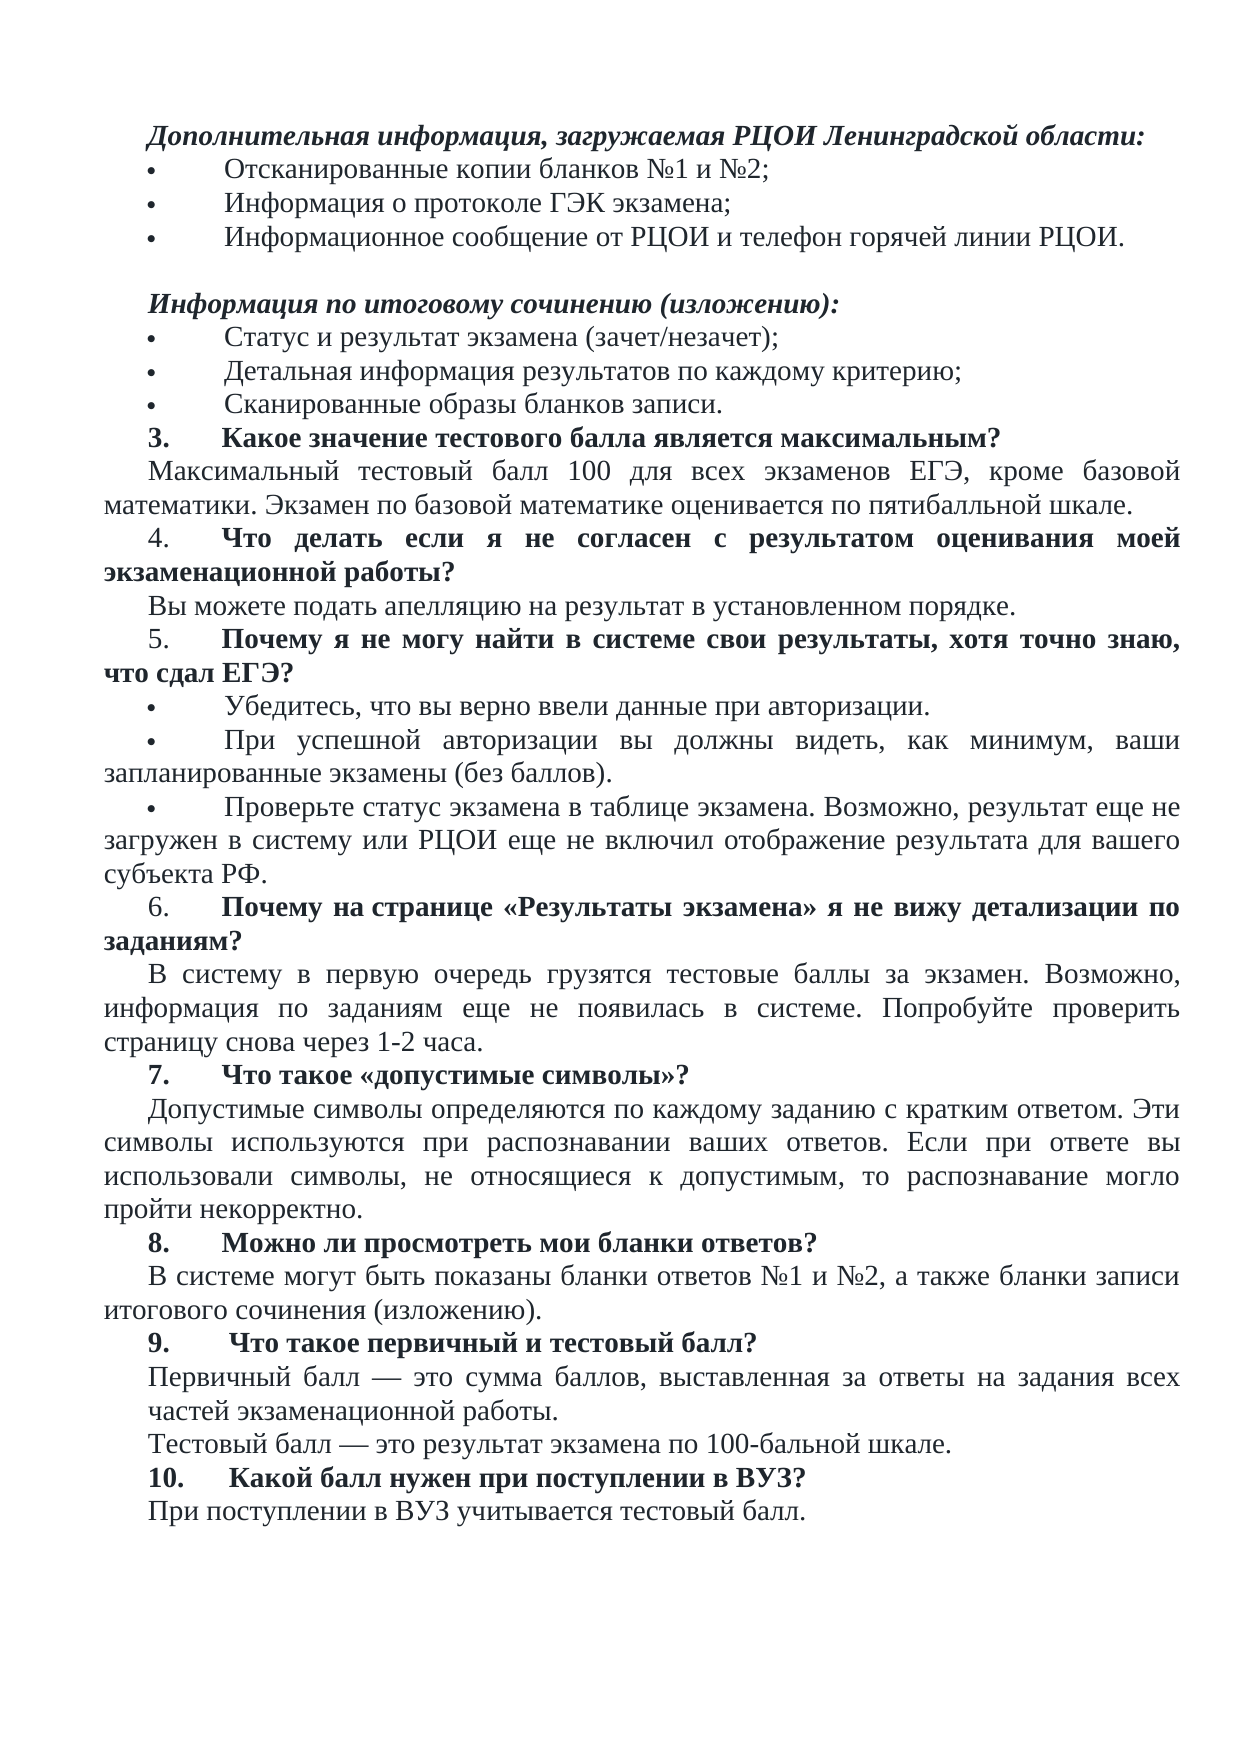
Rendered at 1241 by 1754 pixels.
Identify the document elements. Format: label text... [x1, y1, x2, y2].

list Можно ли просмотреть мои бланки ответов? [103, 1225, 1181, 1258]
list Что такое первичный и тестовый балл? [103, 1326, 1181, 1359]
text Допустимые символы определяются по каждому заданию с кратким ответом. Эти символы используются при распознавании ваших ответов. Если при ответе вы использовали символы, не относящиеся к допустимым, то распознавание могло пройти некорректно. [103, 1091, 1181, 1225]
list Информация о протоколе ГЭК экзамена; [103, 185, 1181, 219]
text Дополнительная информация, загружаемая РЦОИ Ленинградской области: [103, 118, 1181, 152]
text В систему в первую очередь грузятся тестовые баллы за экзамен. Возможно, информация по заданиям еще не появилась в системе. Попробуйте проверить страницу снова через 1-2 часа. [103, 957, 1181, 1057]
text Максимальный тестовый балл 100 для всех экзаменов ЕГЭ, кроме базовой математики. Экзамен по базовой математике оценивается по пятибалльной шкале. [103, 453, 1181, 521]
list Какой балл нужен при поступлении в ВУЗ? [103, 1460, 1181, 1493]
text Первичный балл — это сумма баллов, выставленная за ответы на задания всех частей экзаменационной работы. [148, 1359, 1181, 1426]
list Почему на странице «Результаты экзамена» я не вижу детализации по заданиям? [103, 889, 1181, 957]
list Статус и результат экзамена (зачет/незачет); [103, 319, 1181, 353]
list Информационное сообщение от РЦОИ и телефон горячей линии РЦОИ. [103, 219, 1181, 252]
list При успешной авторизации вы должны видеть, как минимум, ваши запланированные экзамены (без баллов). [103, 722, 1181, 789]
list Почему я не могу найти в системе свои результаты, хотя точно знаю, что сдал ЕГЭ? [103, 621, 1181, 688]
list Какое значение тестового балла является максимальным? [103, 420, 1181, 453]
list Что делать если я не согласен с результатом оценивания моей экзаменационной работы? [103, 521, 1181, 588]
list Убедитесь, что вы верно ввели данные при авторизации. [103, 688, 1181, 722]
text Информация по итоговому сочинению (изложению): [103, 286, 1181, 319]
list Детальная информация результатов по каждому критерию; [103, 353, 1181, 386]
text Тестовый балл — это результат экзамена по 100-бальной шкале. [148, 1426, 1181, 1460]
text Вы можете подать апелляцию на результат в установленном порядке. [103, 588, 1181, 621]
list Что такое «допустимые символы»? [103, 1057, 1181, 1091]
list Проверьте статус экзамена в таблице экзамена. Возможно, результат еще не загружен в систему или РЦОИ еще не включил отображение результата для вашего субъекта РФ. [103, 789, 1181, 889]
list Сканированные образы бланков записи. [103, 386, 1181, 420]
list Отсканированные копии бланков №1 и №2; [103, 152, 1181, 185]
text В системе могут быть показаны бланки ответов №1 и №2, а также бланки записи итогового сочинения (изложению). [103, 1258, 1181, 1326]
text При поступлении в ВУЗ учитывается тестовый балл. [103, 1493, 1181, 1527]
